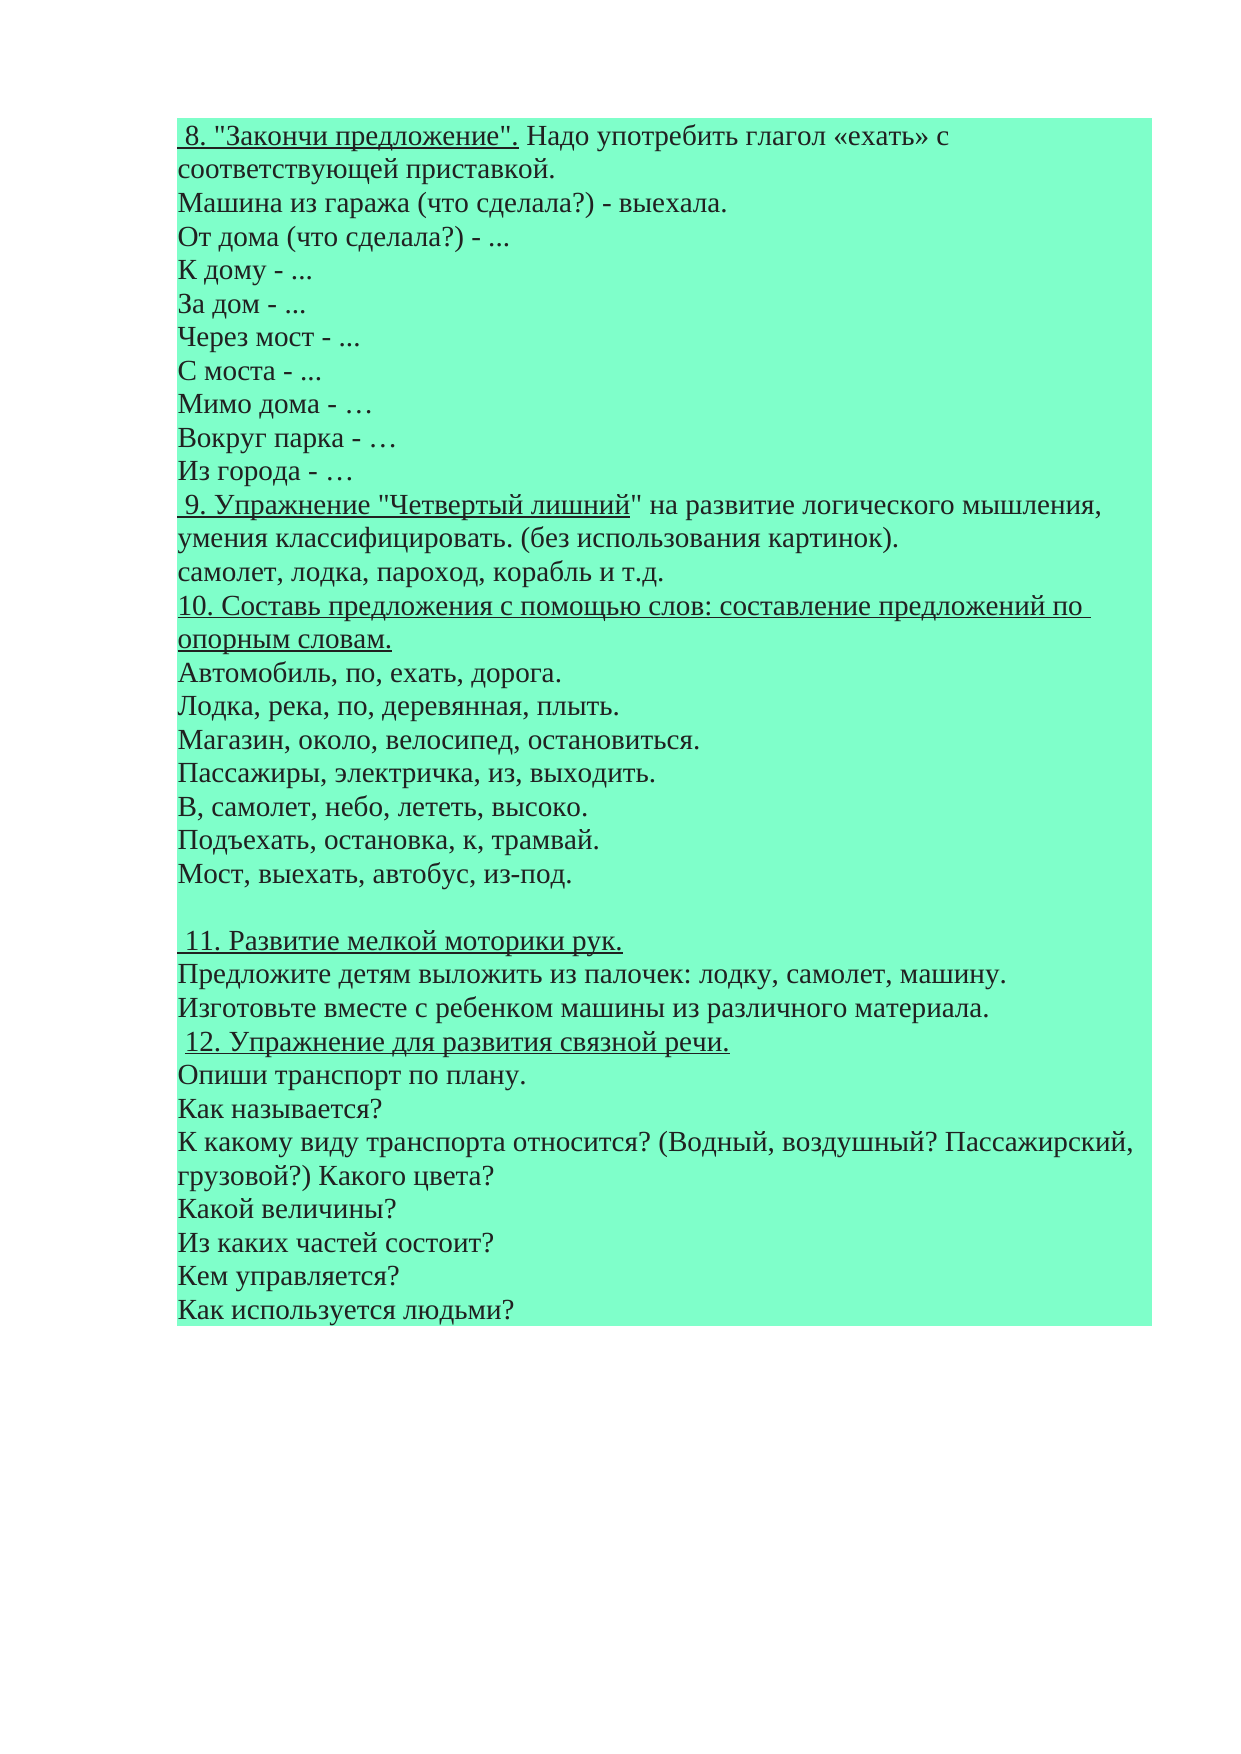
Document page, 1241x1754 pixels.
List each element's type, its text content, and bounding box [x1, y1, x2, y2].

text Из каких частей состоит? [177, 1225, 1152, 1258]
text 11. Развитие мелкой моторики рук. [177, 923, 1152, 957]
text Какой величины? [177, 1191, 1152, 1225]
text Машина из гаража (что сделала?) - выехала. [177, 185, 1152, 219]
text Мимо дома - … [177, 386, 1152, 420]
text Лодка, река, по, деревянная, плыть. [177, 688, 1152, 722]
text К дому - ... [177, 252, 1152, 286]
text Через мост - ... [177, 319, 1152, 353]
text 8. "Закончи предложение". Надо употребить глагол «ехать» с соответствующей приставкой. [177, 118, 1152, 185]
text От дома (что сделала?) - ... [177, 219, 1152, 252]
text Опиши транспорт по плану. [177, 1057, 1152, 1091]
text Пассажиры, электричка, из, выходить. [177, 755, 1152, 789]
text 9. Упражнение "Четвертый лишний" на развитие логического мышления, умения классифицировать. (без использования картинок). [177, 487, 1152, 554]
text В, самолет, небо, лететь, высоко. [177, 789, 1152, 822]
text Подъехать, остановка, к, трамвай. [177, 822, 1152, 856]
text 12. Упражнение для развития связной речи. [177, 1024, 1152, 1057]
text Предложите детям выложить из палочек: лодку, самолет, машину. Изготовьте вместе с ребенком машины из различного материала. [177, 957, 1152, 1024]
text Мост, выехать, автобус, из-под. [177, 856, 1152, 889]
text Как используется людьми? [177, 1292, 1152, 1326]
text Магазин, около, велосипед, остановиться. [177, 722, 1152, 755]
text самолет, лодка, пароход, корабль и т.д. [177, 554, 1152, 588]
text 10. Составь предложения с помощью слов: составление предложений по опорным словам. [177, 588, 1152, 655]
text Кем управляется? [177, 1258, 1152, 1292]
text Из города - … [177, 453, 1152, 487]
text Автомобиль, по, ехать, дорога. [177, 655, 1152, 688]
text За дом - ... [177, 286, 1152, 319]
text С моста - ... [177, 353, 1152, 386]
text К какому виду транспорта относится? (Водный, воздушный? Пассажирский, грузовой?) Какого цвета? [177, 1124, 1152, 1191]
text Как называется? [177, 1091, 1152, 1124]
text Вокруг парка - … [177, 420, 1152, 453]
